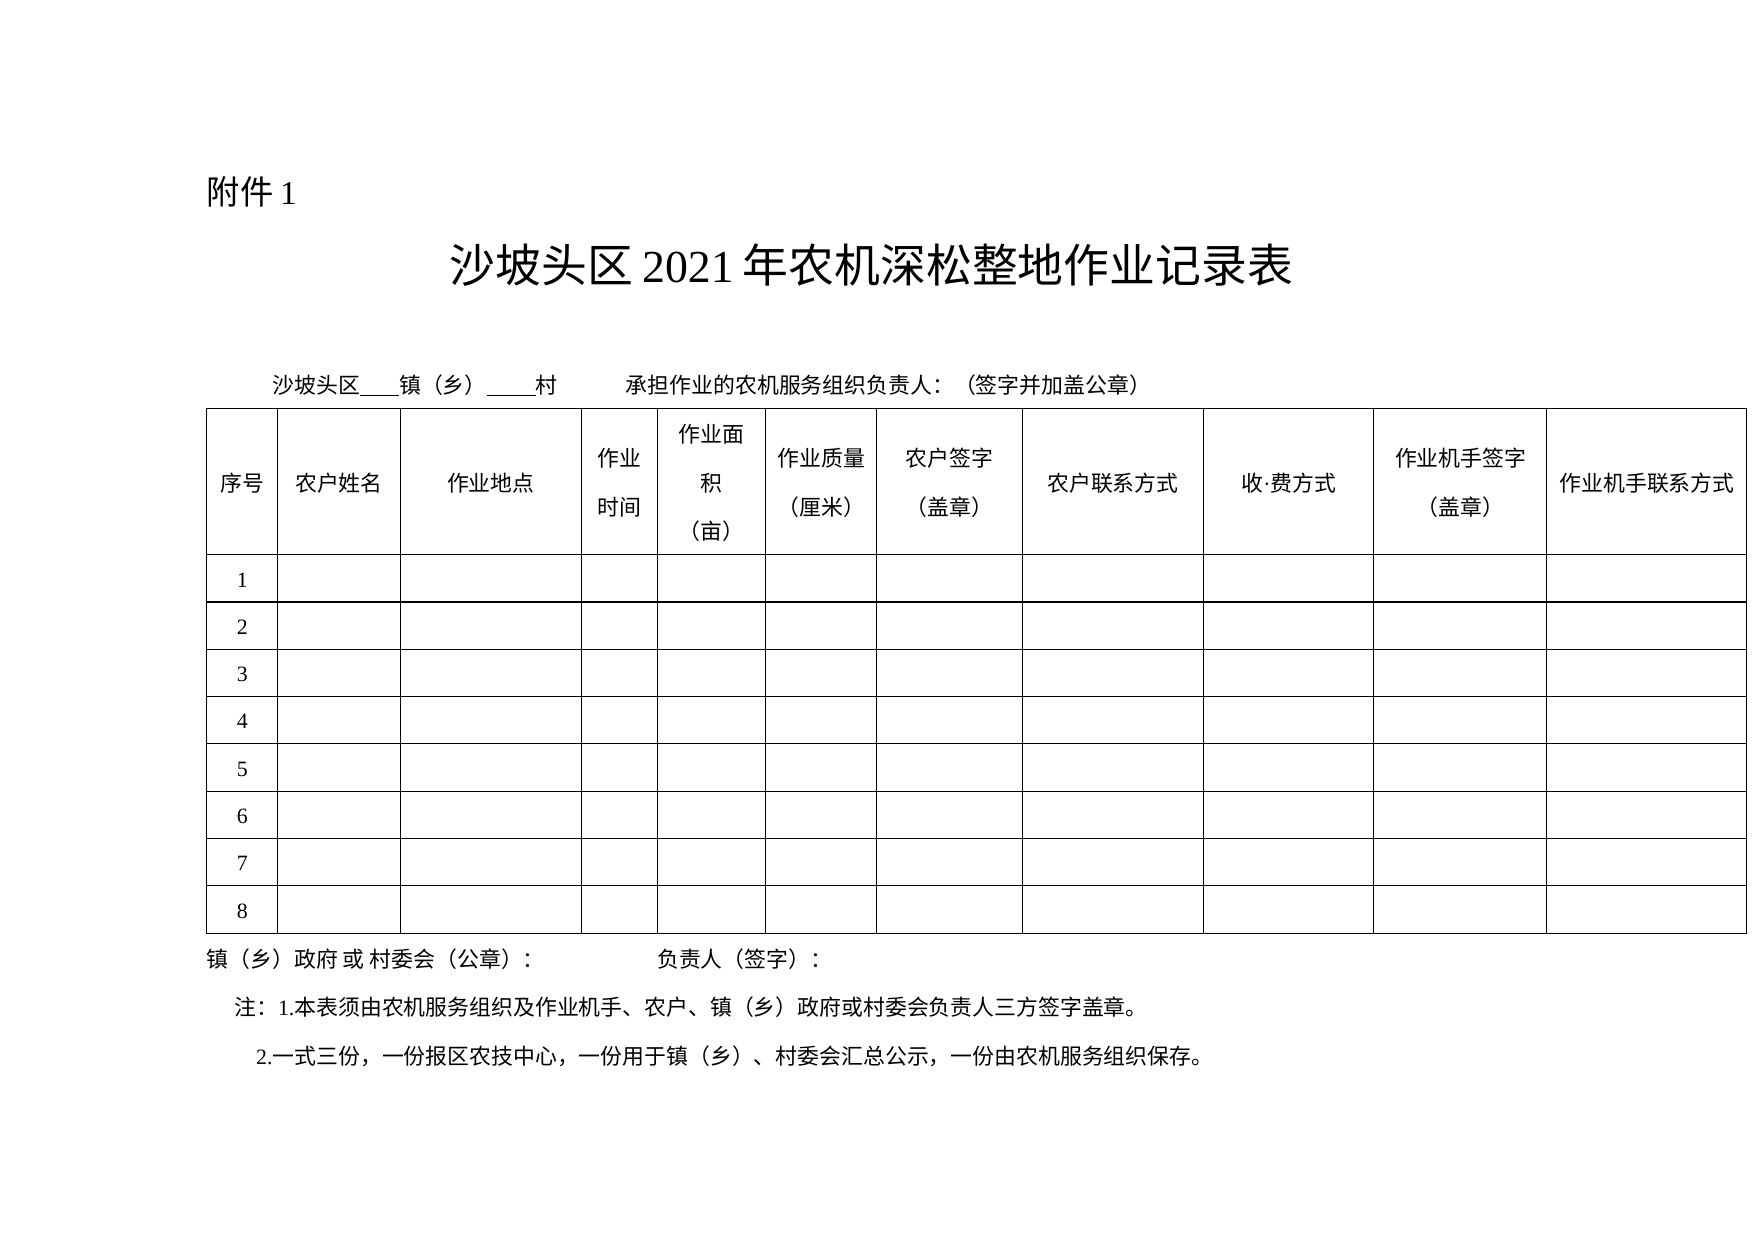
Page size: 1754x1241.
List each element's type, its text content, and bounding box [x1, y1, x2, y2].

table_cell [278, 792, 400, 838]
table_cell [401, 603, 581, 649]
table_cell [582, 555, 657, 601]
table_cell [658, 792, 765, 838]
table_cell [766, 744, 876, 791]
text 镇（乡）政府 或 村委会（公章）： 负责人（签字）： [207, 934, 1535, 982]
table_cell [278, 650, 400, 696]
text 2.一式三份，一份报区农技中心，一份用于镇（乡）、村委会汇总公示，一份由农机服务组织保存。 [207, 1030, 1535, 1079]
table_cell [1547, 650, 1746, 696]
table_cell 5 [207, 744, 277, 791]
table_cell [658, 650, 765, 696]
table_cell 6 [207, 792, 277, 838]
table_cell [401, 744, 581, 791]
table_header 农户签字 （盖章） [877, 409, 1022, 554]
table_cell [877, 650, 1022, 696]
table_cell [278, 603, 400, 649]
table_cell [1023, 697, 1203, 743]
table_cell [658, 555, 765, 601]
table_cell [658, 697, 765, 743]
table_cell [1204, 697, 1373, 743]
table_cell [401, 839, 581, 885]
table_cell [1374, 792, 1546, 838]
table_cell [1374, 697, 1546, 743]
table_cell [1547, 744, 1746, 791]
table_cell [401, 555, 581, 601]
table_cell [582, 792, 657, 838]
table_cell [1547, 697, 1746, 743]
table_cell [877, 839, 1022, 885]
table_cell [877, 697, 1022, 743]
table_cell [278, 744, 400, 791]
table_cell [877, 603, 1022, 649]
table_header 作业质量 （厘米） [766, 409, 876, 554]
table_cell [766, 886, 876, 932]
text 附件1 [207, 166, 1535, 214]
table_cell [877, 744, 1022, 791]
table_header 序号 [207, 409, 277, 554]
table_header 作业机手联系方式 [1547, 409, 1746, 554]
text 沙坡头区2021年农机深松整地作业记录表 [207, 214, 1535, 311]
table_cell [1204, 555, 1373, 601]
table_cell [1023, 886, 1203, 932]
table_cell [1204, 839, 1373, 885]
table_header 收·费方式 [1204, 409, 1373, 554]
table_cell [582, 603, 657, 649]
table_cell [1547, 603, 1746, 649]
table_cell [658, 839, 765, 885]
table_cell 1 [207, 555, 277, 601]
table_cell [1374, 886, 1546, 932]
table_cell [1204, 792, 1373, 838]
table_cell [582, 697, 657, 743]
table_cell [658, 886, 765, 932]
table_cell [1547, 792, 1746, 838]
table_cell [1023, 744, 1203, 791]
table_cell [766, 839, 876, 885]
table_cell [278, 697, 400, 743]
table_cell [1204, 744, 1373, 791]
table_header 作业机手签字 （盖章） [1374, 409, 1546, 554]
table_cell [766, 555, 876, 601]
text 注：1.本表须由农机服务组织及作业机手、农户、镇（乡）政府或村委会负责人三方签字盖章。 [207, 982, 1535, 1030]
table_cell [766, 697, 876, 743]
table_cell [1547, 886, 1746, 932]
table_cell [582, 839, 657, 885]
table_cell [278, 555, 400, 601]
table_cell 7 [207, 839, 277, 885]
text 沙坡头区 镇（乡） 村 承担作业的农机服务组织负责人：（签字并加盖公章） [207, 359, 1535, 408]
table_header 作业 时间 [582, 409, 657, 554]
table_cell [1547, 839, 1746, 885]
table_cell [582, 650, 657, 696]
table_cell [877, 886, 1022, 932]
table_cell [1204, 886, 1373, 932]
table_header 农户联系方式 [1023, 409, 1203, 554]
table_cell [1374, 839, 1546, 885]
table_cell [766, 650, 876, 696]
table_cell [658, 744, 765, 791]
table_cell [1374, 555, 1546, 601]
table_header 农户姓名 [278, 409, 400, 554]
table_cell [1374, 650, 1546, 696]
table_cell 3 [207, 650, 277, 696]
table_cell [1374, 603, 1546, 649]
table_cell [401, 697, 581, 743]
table_cell [278, 886, 400, 932]
table_cell 4 [207, 697, 277, 743]
table_cell [1547, 555, 1746, 601]
table_cell [1023, 650, 1203, 696]
table_cell 2 [207, 603, 277, 649]
table_cell [877, 555, 1022, 601]
table_cell [401, 886, 581, 932]
table_cell [1023, 792, 1203, 838]
table_cell 8 [207, 886, 277, 932]
table_header 作业地点 [401, 409, 581, 554]
table_cell [658, 603, 765, 649]
table_cell [877, 792, 1022, 838]
table_cell [1204, 603, 1373, 649]
table_cell [1023, 839, 1203, 885]
table_cell [401, 650, 581, 696]
table_cell [766, 792, 876, 838]
table_cell [766, 603, 876, 649]
table_cell [278, 839, 400, 885]
table_cell [582, 744, 657, 791]
table_cell [1023, 555, 1203, 601]
table_header 作业面积（亩） [658, 409, 765, 554]
table_cell [1374, 744, 1546, 791]
table_cell [401, 792, 581, 838]
table_cell [1204, 650, 1373, 696]
table_cell [1023, 603, 1203, 649]
table_cell [582, 886, 657, 932]
